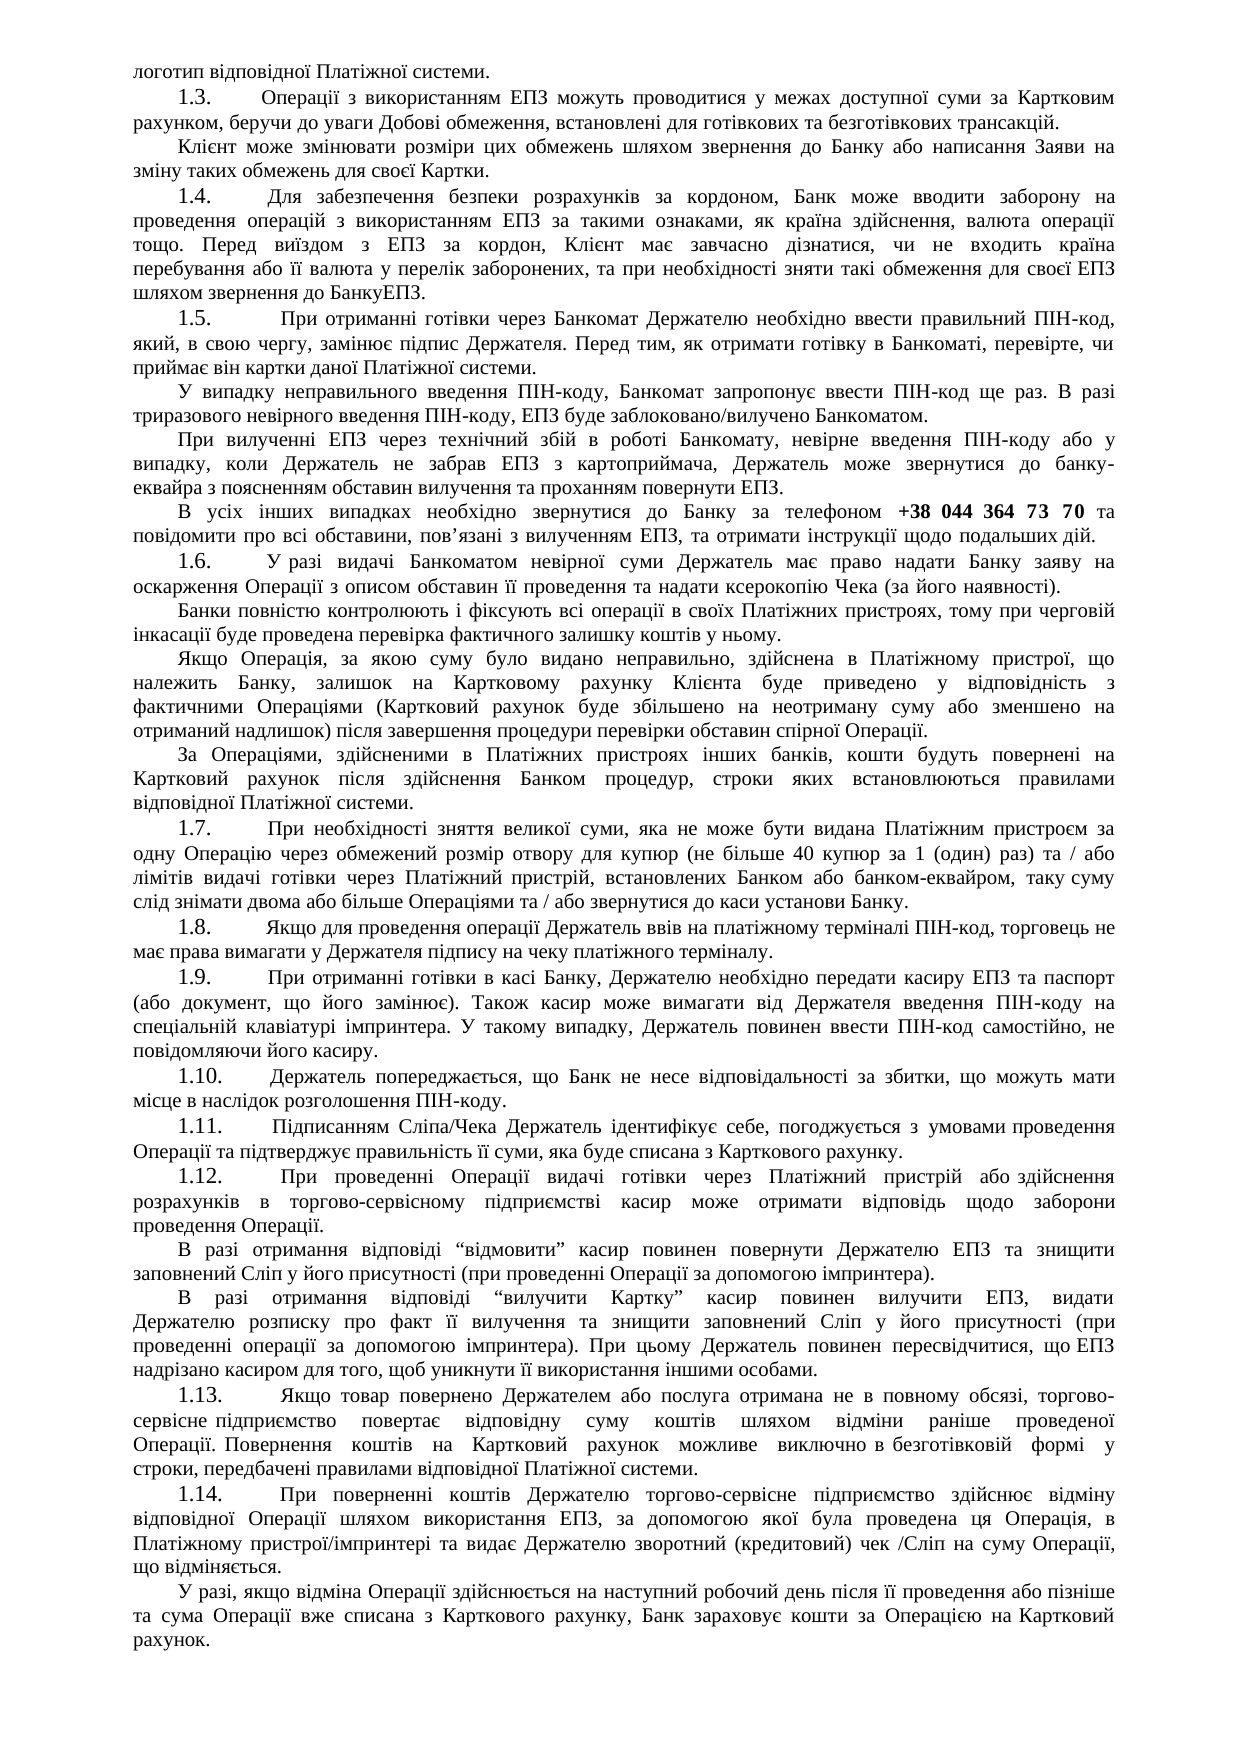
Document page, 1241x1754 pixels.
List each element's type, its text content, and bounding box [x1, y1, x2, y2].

list Підписанням Сліпа/Чека Держатель ідентифікує себе, погоджується з умовами проведення Операції та підтверджує правильність її суми, яка буде списана з Карткового рахунку. [133, 1112, 1115, 1163]
text У випадку неправильного введення ПІН-коду, Банкомат запропонує ввести ПІН-код ще раз. В разі триразового невірного введення ПІН-коду, ЕПЗ буде заблоковано/вилучено Банкоматом. [133, 379, 1115, 427]
list При отриманні готівки в касі Банку, Держателю необхідно передати касиру ЕПЗ та паспорт (або документ, що його замінює). Також касир може вимагати від Держателя введення ПІН-коду на спеціальній клавіатурі імпринтера. У такому випадку, Держатель повинен ввести ПІН-код самостійно, не повідомляючи його касиру. [133, 963, 1115, 1062]
list При поверненні коштів Держателю торгово-сервісне підприємство здійснює відміну відповідної Операції шляхом використання ЕПЗ, за допомогою якої була проведена ця Операція, в Платіжному пристрої/імпринтері та видає Держателю зворотний (кредитовий) чек /Сліп на суму Операції, що відміняється. [133, 1480, 1115, 1578]
text Банки повністю контролюють і фіксують всі операції в своїх Платіжних пристроях, тому при черговій інкасації буде проведена перевірка фактичного залишку коштів у ньому. [133, 598, 1115, 646]
list Для забезпечення безпеки розрахунків за кордоном, Банк може вводити заборону на проведення операцій з використанням ЕПЗ за такими ознаками, як країна здійснення, валюта операції тощо. Перед виїздом з ЕПЗ за кордон, Клієнт має завчасно дізнатися, чи не входить країна перебування або її валюта у перелік заборонених, та при необхідності зняти такі обмеження для своєї ЕПЗ шляхом звернення до БанкуЕПЗ. [133, 182, 1115, 304]
text В разі отримання відповіді “вилучити Картку” касир повинен вилучити ЕПЗ, видати Держателю розписку про факт її вилучення та знищити заповнений Сліп у його присутності (при проведенні операції за допомогою імпринтера). При цьому Держатель повинен пересвідчитися, що ЕПЗ надрізано касиром для того, щоб уникнути її використання іншими особами. [133, 1285, 1115, 1381]
list При отриманні готівки через Банкомат Держателю необхідно ввести правильний ПІН-код, який, в свою чергу, замінює підпис Держателя. Перед тим, як отримати готівку в Банкоматі, перевірте, чи приймає він картки даної Платіжної системи. [133, 304, 1115, 379]
text Якщо Операція, за якою суму було видано неправильно, здійснена в Платіжному пристрої, що належить Банку, залишок на Картковому рахунку Клієнта буде приведено у відповідність з фактичними Операціями (Картковий рахунок буде збільшено на неотриману суму або зменшено на отриманий надлишок) після завершення процедури перевірки обставин спірної Операції. [133, 646, 1115, 742]
text У разі, якщо відміна Операції здійснюється на наступний робочий день після її проведення або пізніше та сума Операції вже списана з Карткового рахунку, Банк зараховує кошти за Операцією на Картковий рахунок. [133, 1578, 1115, 1651]
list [133, 59, 1115, 83]
list При проведенні Операції видачі готівки через Платіжний пристрій або здійснення розрахунків в торгово-сервісному підприємстві касир може отримати відповідь щодо заборони проведення Операції. [133, 1163, 1115, 1237]
text Клієнт може змінювати розміри цих обмежень шляхом звернення до Банку або написання Заяви на зміну таких обмежень для своєї Картки. [133, 134, 1115, 182]
list У разі видачі Банкоматом невірної суми Держатель має право надати Банку заяву на оскарження Операції з описом обставин її проведення та надати ксерокопію Чека (за його наявності). [133, 547, 1115, 598]
text При вилученні ЕПЗ через технічний збій в роботі Банкомату, невірне введення ПІН-коду або у випадку, коли Держатель не забрав ЕПЗ з картоприймача, Держатель може звернутися до банку- еквайра з поясненням обставин вилучення та проханням повернути ЕПЗ. [133, 427, 1115, 499]
list Держатель попереджається, що Банк не несе відповідальності за збитки, що можуть мати місце в наслідок розголошення ПІН-коду. [133, 1062, 1115, 1112]
list Якщо товар повернено Держателем або послуга отримана не в повному обсязі, торгово-сервісне підприємство повертає відповідну суму коштів шляхом відміни раніше проведеної Операції. Повернення коштів на Картковий рахунок можливе виключно в безготівковій формі у строки, передбачені правилами відповідної Платіжної системи. [133, 1381, 1115, 1480]
list При необхідності зняття великої суми, яка не може бути видана Платіжним пристроєм за одну Операцію через обмежений розмір отвору для купюр (не більше 40 купюр за 1 (один) раз) та / або лімітів видачі готівки через Платіжний пристрій, встановлених Банком або банком-еквайром, таку суму слід знімати двома або більше Операціями та / або звернутися до каси установи Банку. [133, 814, 1115, 913]
text За Операціями, здійсненими в Платіжних пристроях інших банків, кошти будуть повернені на Картковий рахунок після здійснення Банком процедур, строки яких встановлюються правилами відповідної Платіжної системи. [133, 742, 1115, 814]
list Операції з використанням ЕПЗ можуть проводитися у межах доступної суми за Картковим рахунком, беручи до уваги Добові обмеження, встановлені для готівкових та безготівкових трансакцій. [133, 83, 1115, 134]
list Якщо для проведення операції Держатель ввів на платіжному терміналі ПІН-код, торговець не має права вимагати у Держателя підпису на чеку платіжного терміналу. [133, 913, 1115, 963]
text В усіх інших випадках необхідно звернутися до Банку за телефоном +38 044 364 73 70 та повідомити про всі обставини, пов’язані з вилученням ЕПЗ, та отримати інструкції щодо подальших дій. [133, 499, 1115, 547]
text В разі отримання відповіді “відмовити” касир повинен повернути Держателю ЕПЗ та знищити заповнений Сліп у його присутності (при проведенні Операції за допомогою імпринтера). [133, 1237, 1115, 1285]
